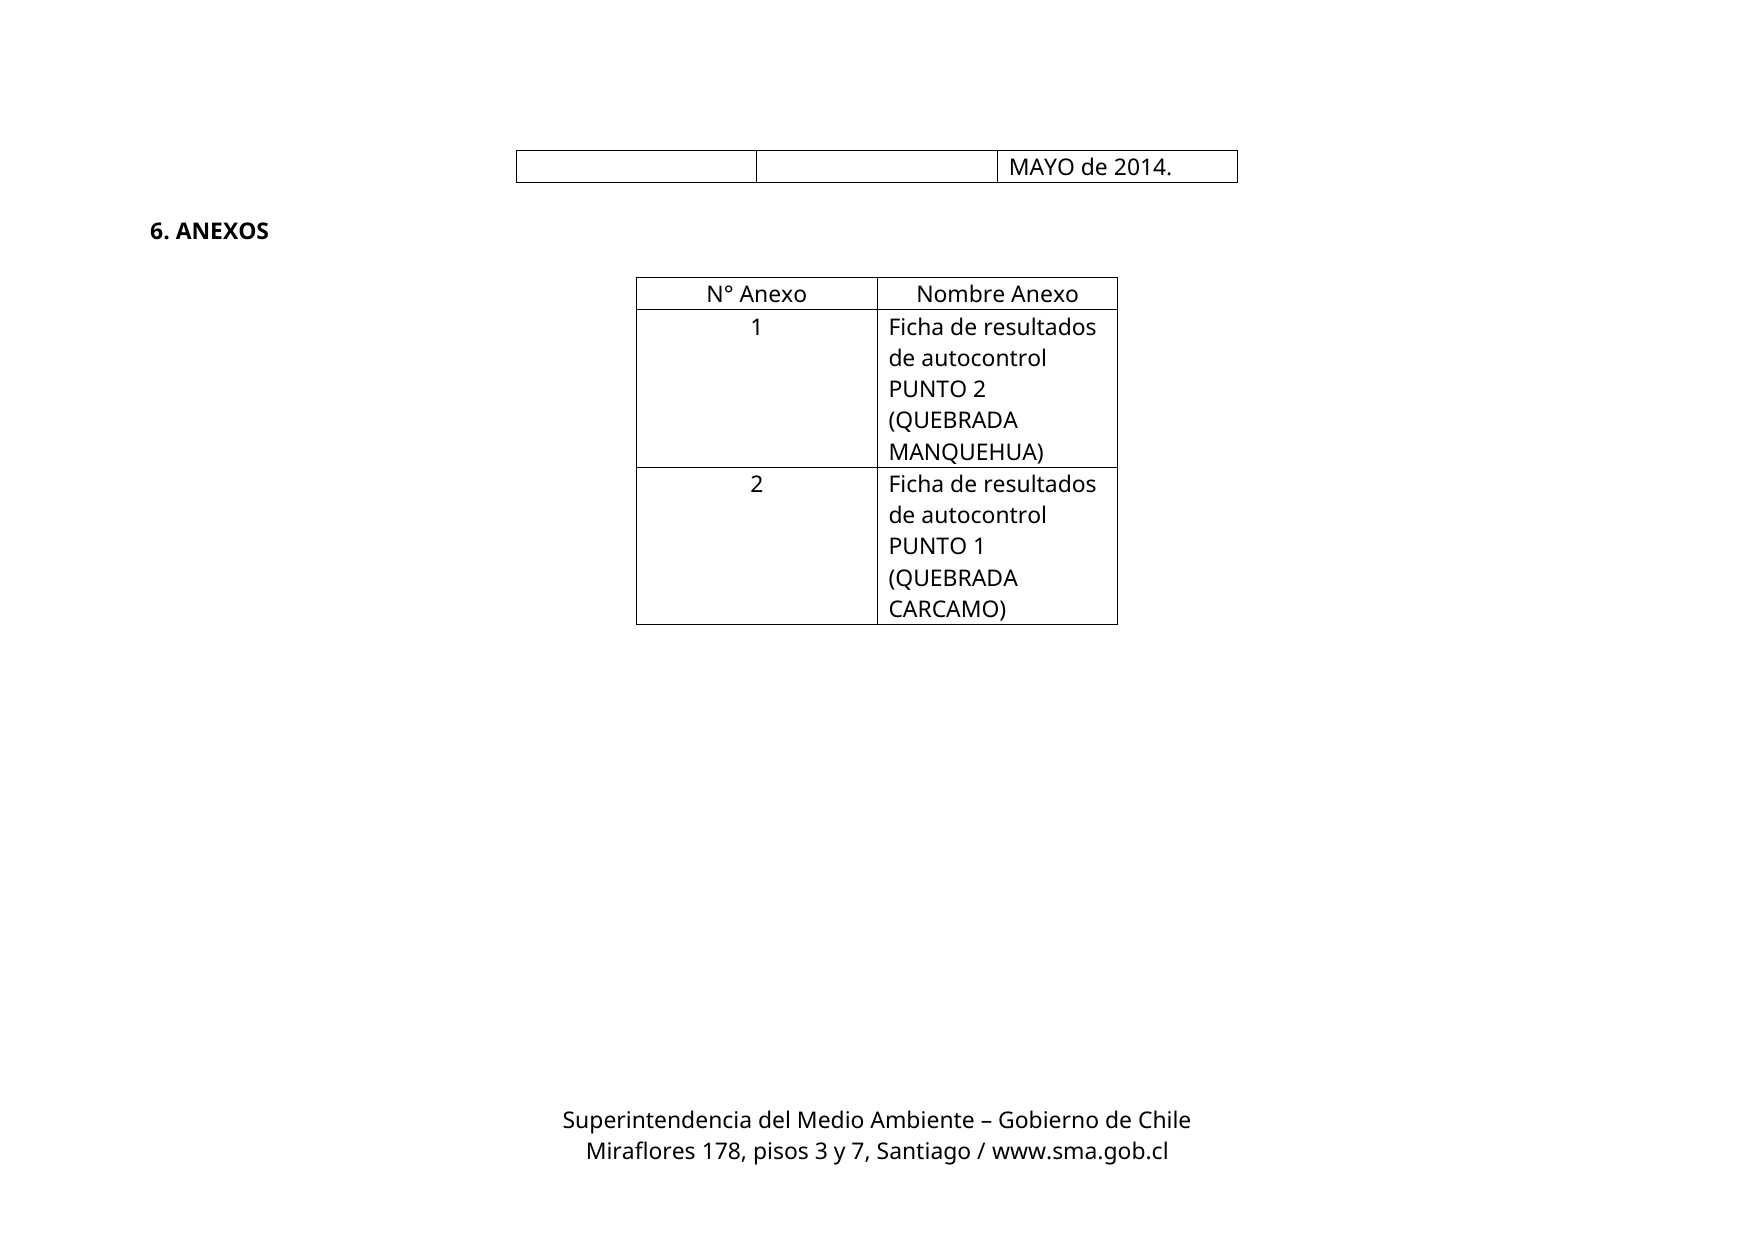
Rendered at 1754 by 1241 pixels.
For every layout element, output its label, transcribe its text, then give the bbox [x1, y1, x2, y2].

text 6. ANEXOS [150, 183, 1604, 246]
table_cell Ficha de resultados de autocontrol PUNTO 1 (QUEBRADA CARCAMO) [878, 468, 1117, 624]
table_cell 5 [517, 151, 756, 182]
table_cell Ficha de resultados de autocontrol PUNTO 2 (QUEBRADA MANQUEHUA) [878, 310, 1117, 467]
table_cell 1 [637, 310, 877, 467]
table_header N° Anexo [637, 278, 877, 309]
table_cell 2 [637, 468, 877, 624]
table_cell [998, 151, 1237, 182]
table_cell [757, 151, 997, 182]
table_header Nombre Anexo [878, 278, 1117, 309]
